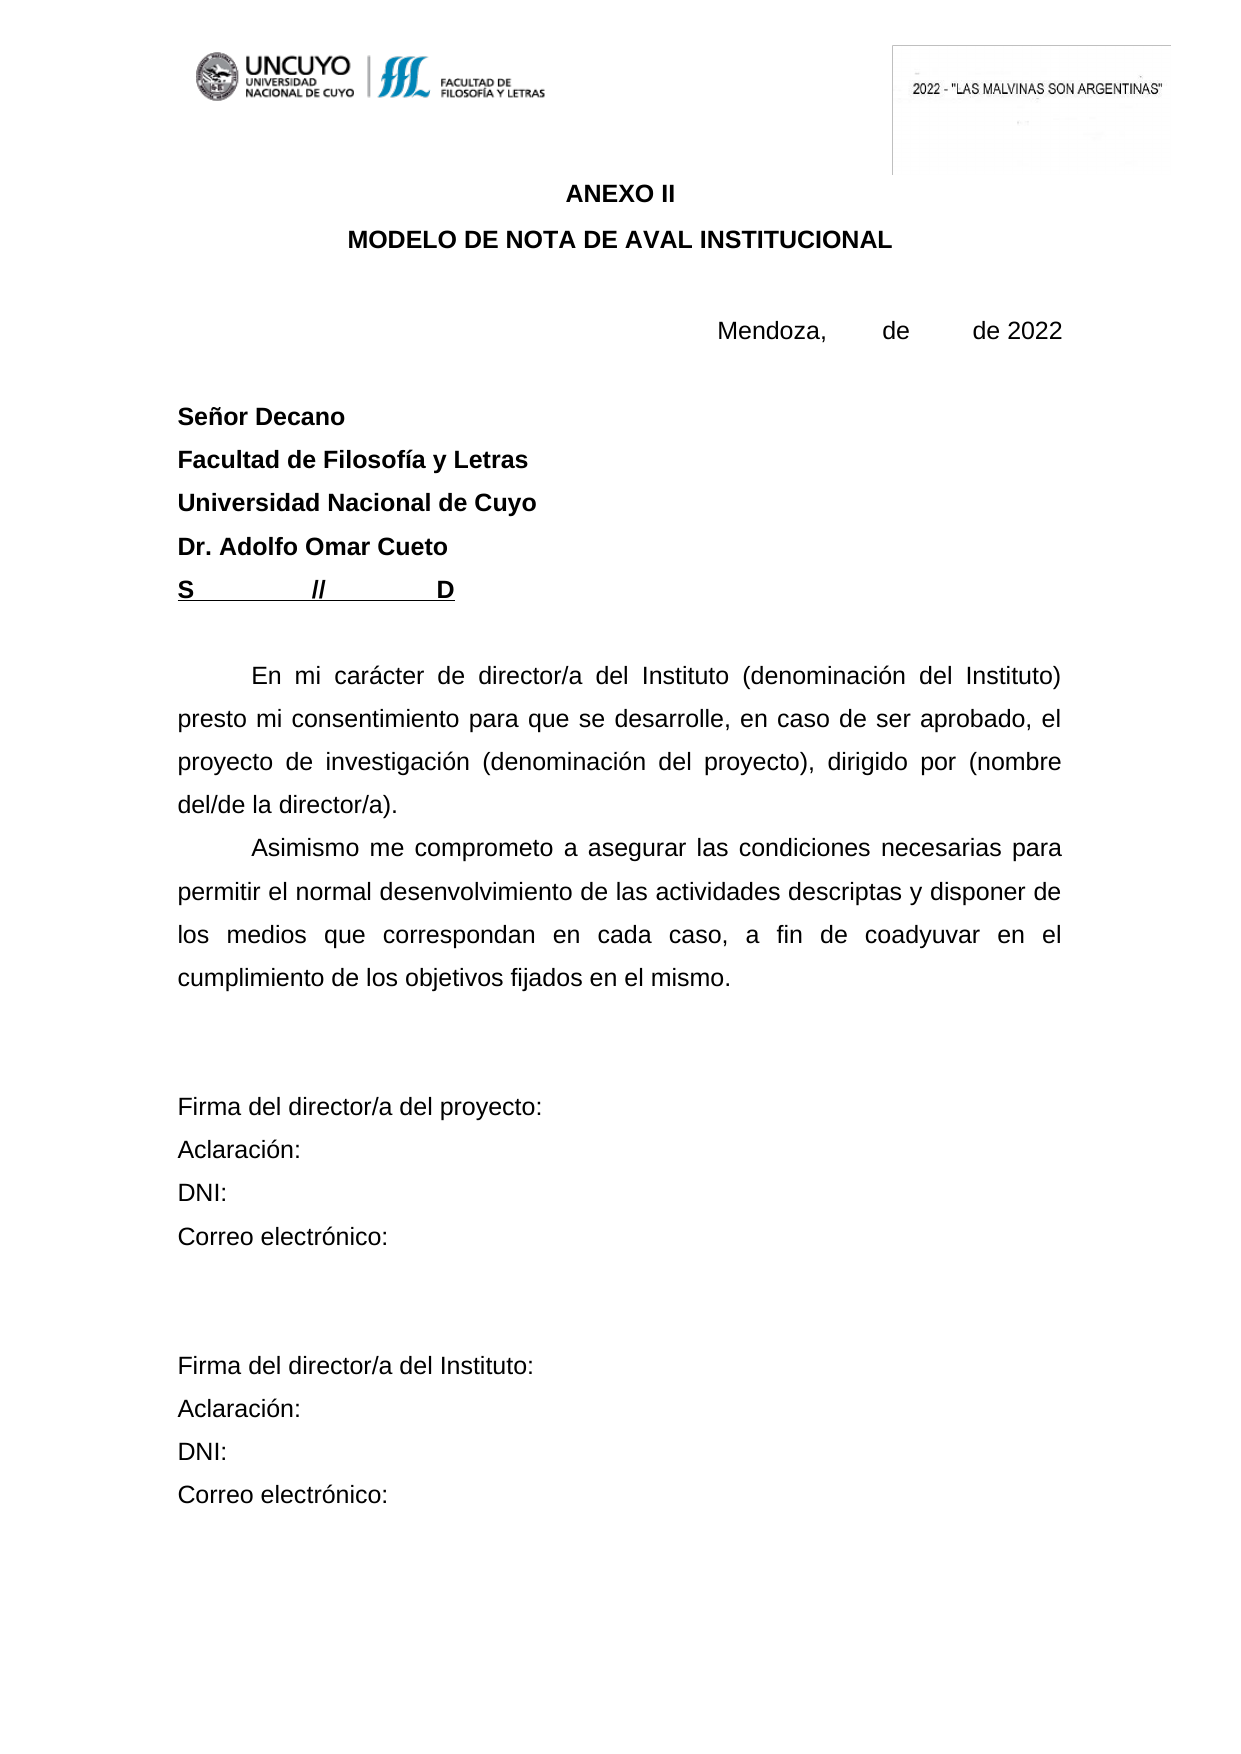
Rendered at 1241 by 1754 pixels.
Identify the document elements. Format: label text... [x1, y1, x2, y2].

text Aclaración: [177, 1394, 1063, 1423]
text Señor Decano [177, 402, 1063, 431]
text Mendoza, de de 2022 [177, 316, 1063, 345]
text Correo electrónico: [177, 1480, 1063, 1509]
text Asimismo me comprometo a asegurar las condiciones necesarias para permitir el normal desenvolvimiento de las actividades descriptas y disponer de los medios que correspondan en cada caso, a fin de coadyuvar en el cumplimiento de los objetivos fijados en el mismo. [177, 833, 1063, 992]
text DNI: [177, 1437, 1063, 1466]
text DNI: [177, 1178, 1063, 1207]
text S // D [177, 575, 1063, 603]
text MODELO DE NOTA DE AVAL INSTITUCIONAL [177, 225, 1063, 254]
text Aclaración: [177, 1135, 1063, 1164]
text Firma del director/a del Instituto: [177, 1351, 1063, 1380]
text En mi carácter de director/a del Instituto (denominación del Instituto) presto mi consentimiento para que se desarrolle, en caso de ser aprobado, el proyecto de investigación (denominación del proyecto), dirigido por (nombre del/de la director/a). [177, 661, 1063, 819]
text Dr. Adolfo Omar Cueto [177, 532, 1063, 560]
picture [892, 45, 1171, 175]
picture [177, 25, 554, 136]
text Firma del director/a del proyecto: [177, 1092, 1063, 1121]
text Correo electrónico: [177, 1222, 1063, 1250]
text Universidad Nacional de Cuyo [177, 488, 1063, 517]
text Facultad de Filosofía y Letras [177, 445, 1063, 474]
text ANEXO II [177, 148, 1063, 208]
